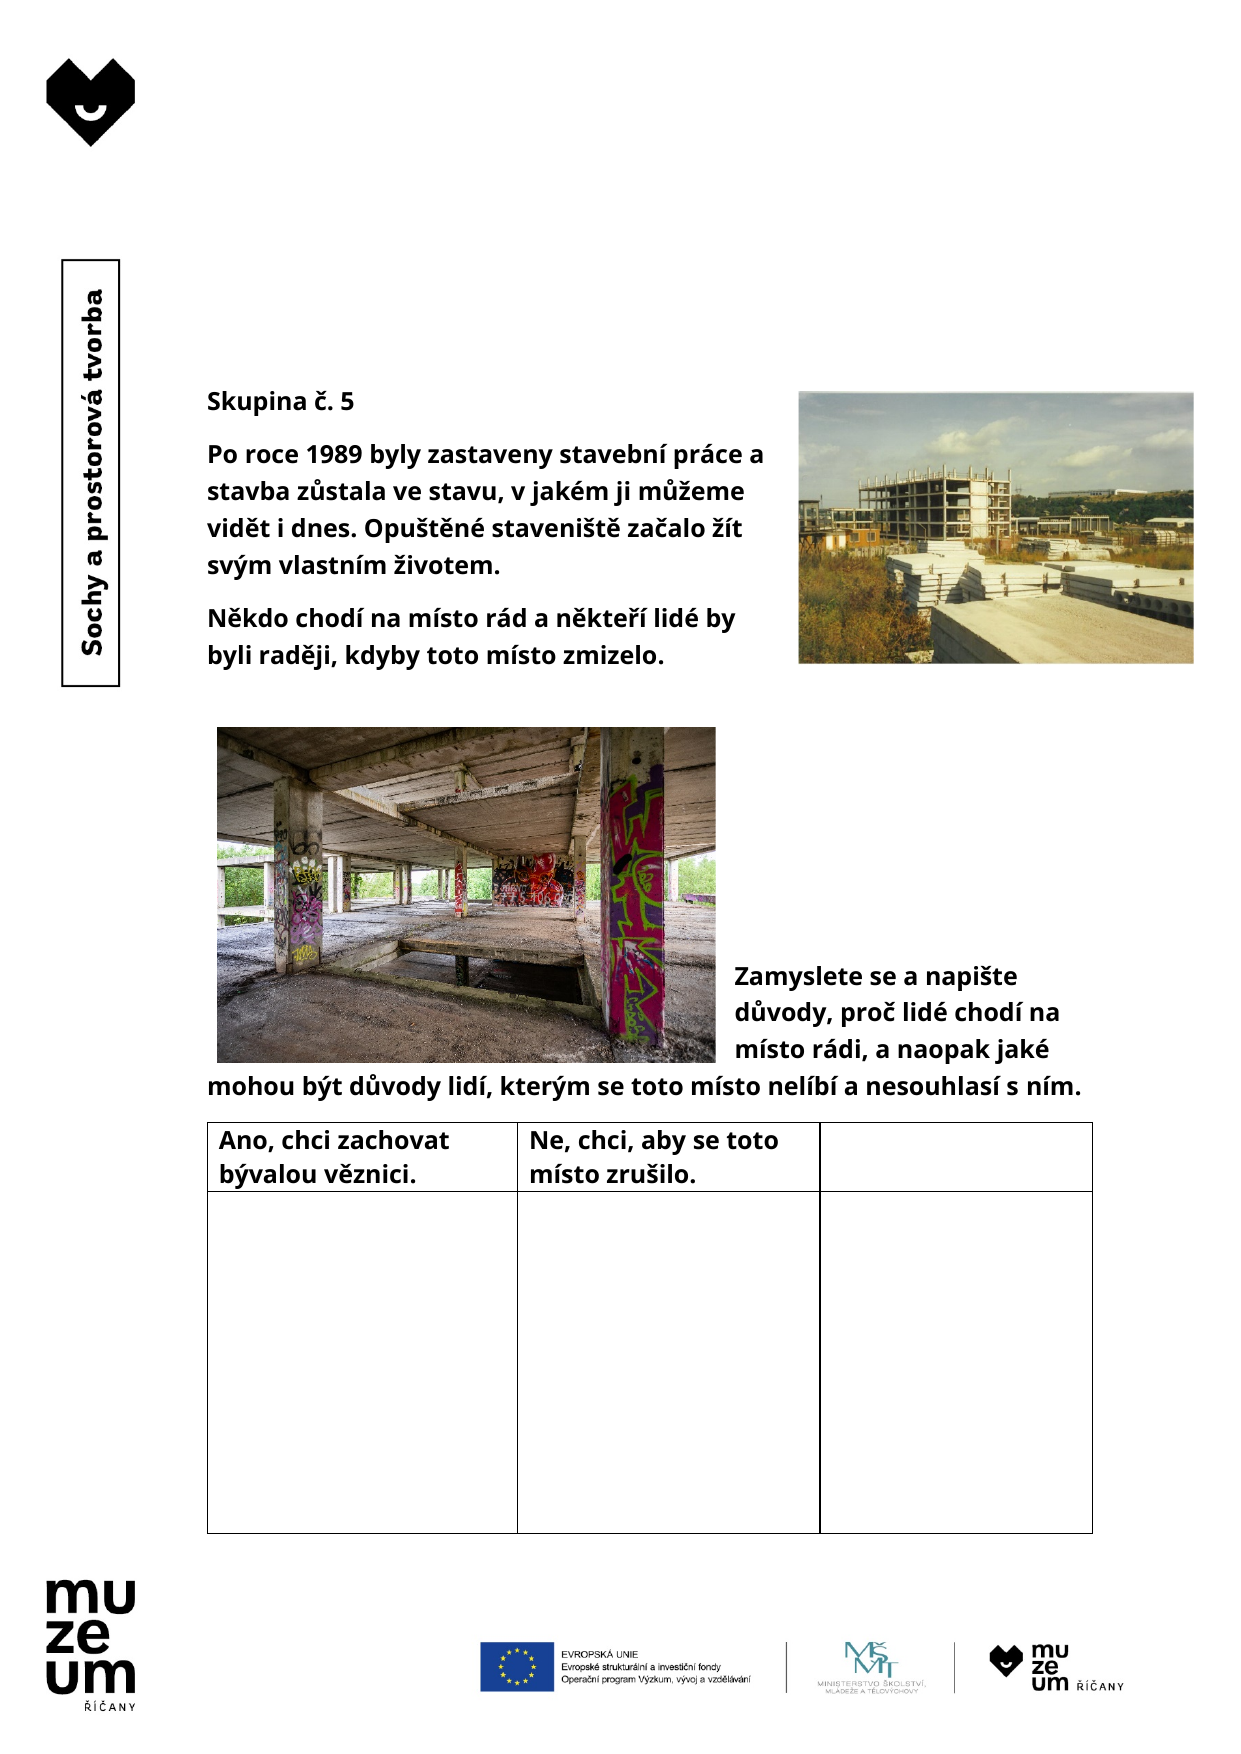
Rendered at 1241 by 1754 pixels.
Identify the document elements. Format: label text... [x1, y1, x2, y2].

text Skupina č. 5 [207, 383, 1092, 418]
table_header Ano, chci zachovat bývalou věznici. [208, 1123, 517, 1191]
text Někdo chodí na místo rád a někteří lidé by byli raději, kdyby toto místo zmizelo. [207, 601, 1092, 672]
table_cell [208, 1192, 517, 1533]
table_cell [518, 1192, 819, 1533]
text Zamyslete se a napište důvody, proč lidé chodí na místo rádi, a naopak jaké mohou být důvody lidí, kterým se toto místo nelíbí a nesouhlasí s ním. [207, 958, 1092, 1102]
table_header Ne, chci, aby se toto místo zrušilo. [518, 1123, 819, 1191]
text Po roce 1989 byly zastaveny stavební práce a stavba zůstala ve stavu, v jakém ji můžeme vidět i dnes. Opuštěné staveniště začalo žít svým vlastním životem. [207, 437, 796, 581]
picture [2, 0, 1241, 1752]
table_cell [821, 1192, 1092, 1533]
table_header [821, 1123, 1092, 1191]
